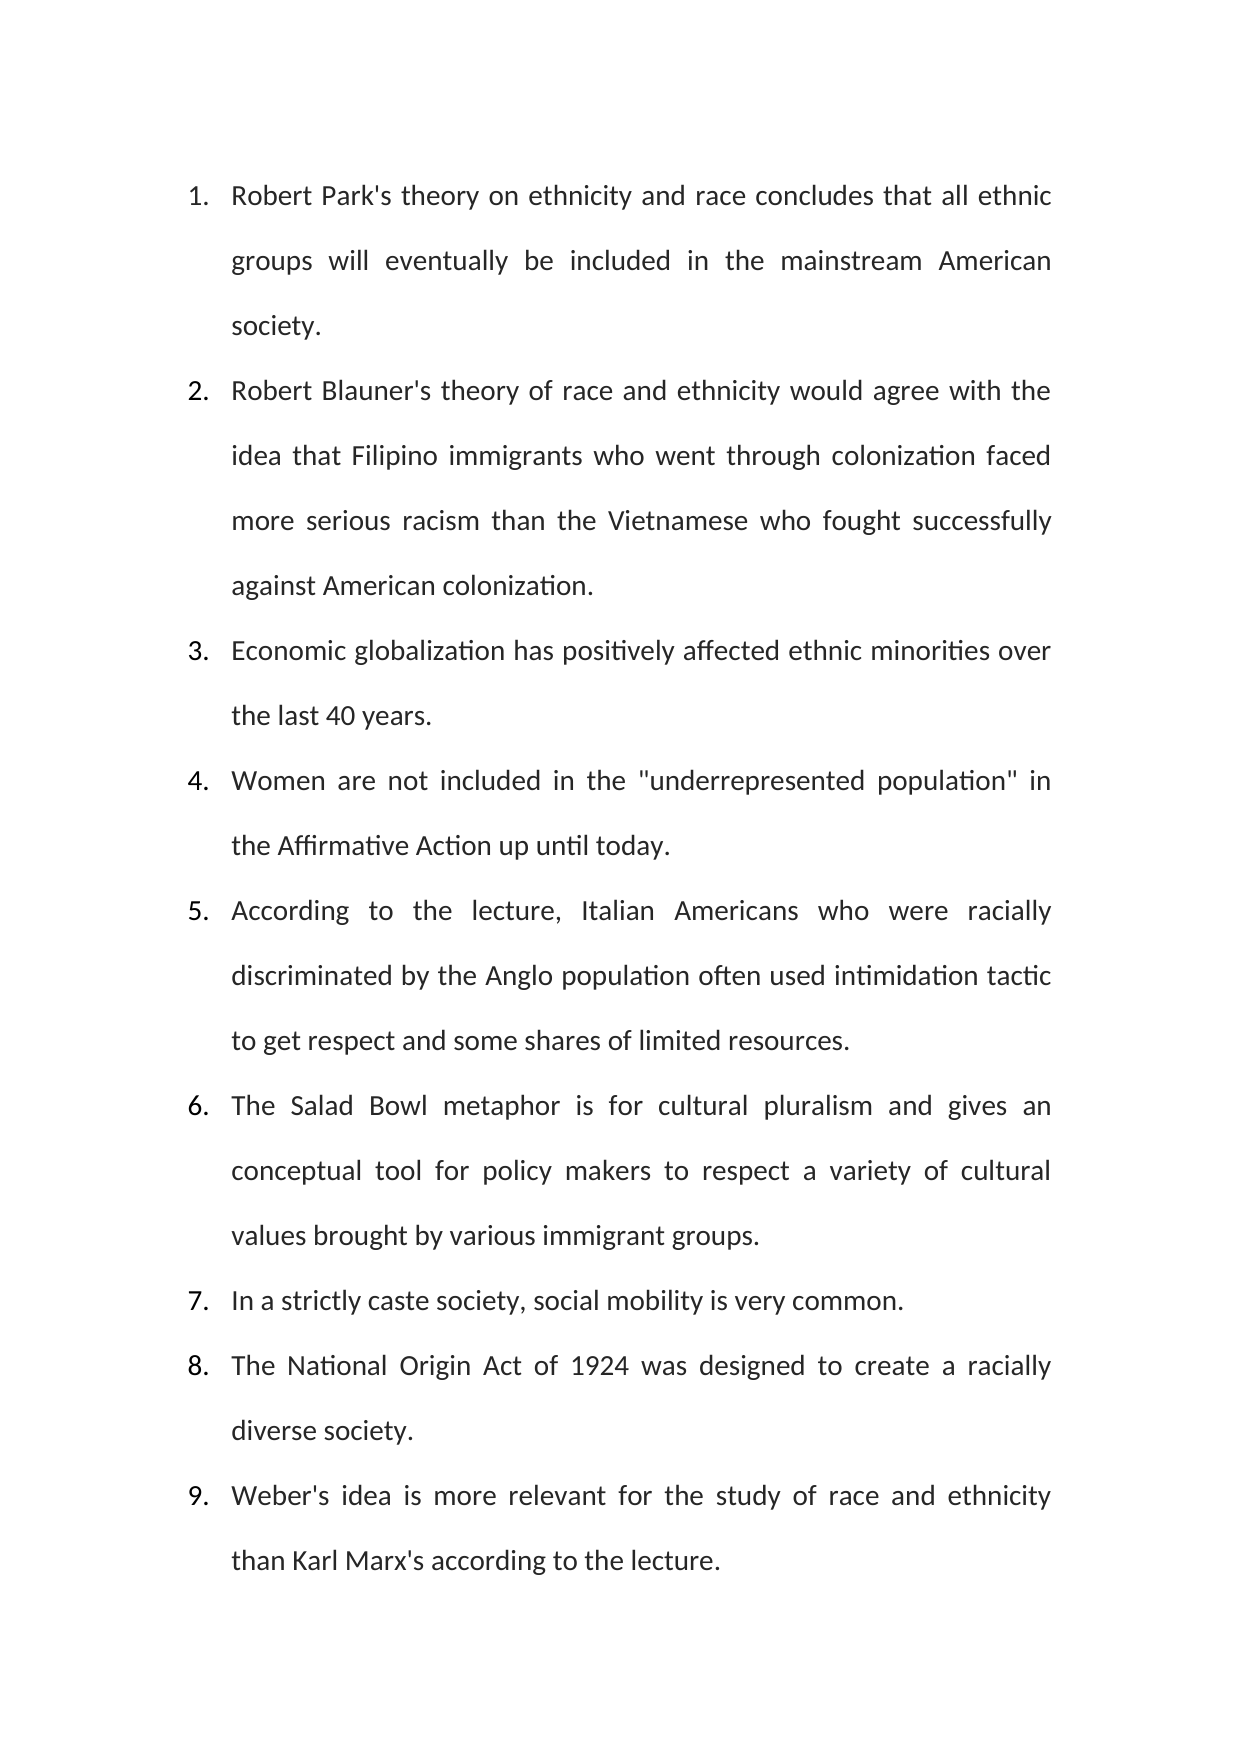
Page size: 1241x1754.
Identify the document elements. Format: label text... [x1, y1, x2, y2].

list The National Origin Act of 1924 was designed to create a racially diverse society. [187, 1332, 1053, 1462]
list Weber's idea is more relevant for the study of race and ethnicity than Karl Marx's according to the lecture. [187, 1462, 1053, 1592]
list Women are not included in the "underrepresented population" in the Affirmative Action up until today. [187, 747, 1053, 877]
list Economic globalization has positively affected ethnic minorities over the last 40 years. [187, 617, 1053, 747]
list In a strictly caste society, social mobility is very common. [187, 1267, 1053, 1332]
list According to the lecture, Italian Americans who were racially discriminated by the Anglo population often used intimidation tactic to get respect and some shares of limited resources. [187, 877, 1053, 1072]
list Robert Park's theory on ethnicity and race concludes that all ethnic groups will eventually be included in the mainstream American society. [187, 162, 1053, 357]
list Robert Blauner's theory of race and ethnicity would agree with the idea that Filipino immigrants who went through colonization faced more serious racism than the Vietnamese who fought successfully against American colonization. [187, 357, 1053, 617]
list The Salad Bowl metaphor is for cultural pluralism and gives an conceptual tool for policy makers to respect a variety of cultural values brought by various immigrant groups. [187, 1072, 1053, 1267]
